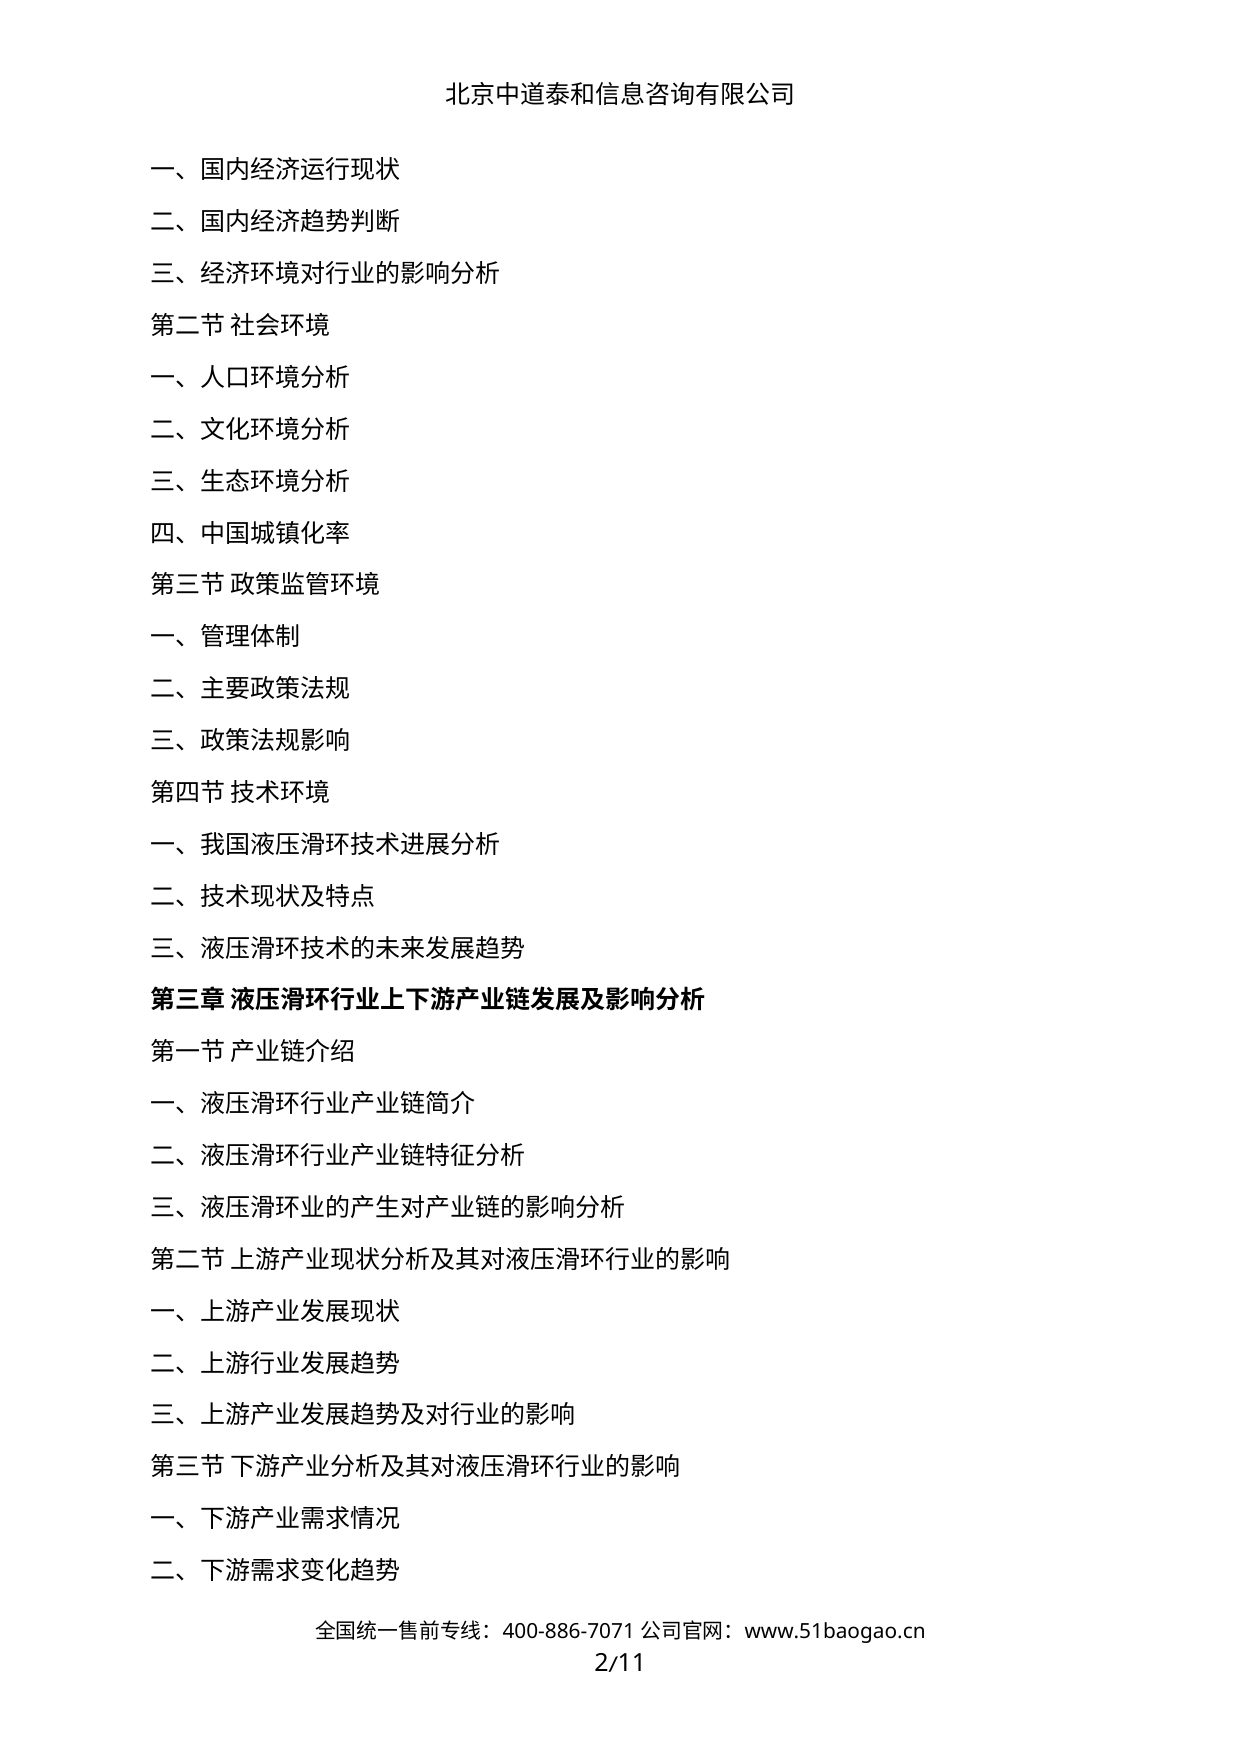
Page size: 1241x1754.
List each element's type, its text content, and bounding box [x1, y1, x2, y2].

text 第一节 产业链介绍 [150, 1032, 1090, 1068]
text 一、人口环境分析 [150, 357, 1090, 394]
text 一、上游产业发展现状 [150, 1291, 1090, 1327]
text 二、技术现状及特点 [150, 876, 1090, 912]
text 一、液压滑环行业产业链简介 [150, 1084, 1090, 1120]
text 三、生态环境分析 [150, 461, 1090, 497]
text 二、上游行业发展趋势 [150, 1343, 1090, 1379]
text 三、液压滑环业的产生对产业链的影响分析 [150, 1187, 1090, 1224]
text 一、管理体制 [150, 617, 1090, 653]
text 二、下游需求变化趋势 [150, 1551, 1090, 1587]
text 第二节 社会环境 [150, 306, 1090, 342]
text 第四节 技术环境 [150, 772, 1090, 809]
text 一、国内经济运行现状 [150, 150, 1090, 186]
text 四、中国城镇化率 [150, 513, 1090, 549]
text 一、我国液压滑环技术进展分析 [150, 824, 1090, 861]
text 二、国内经济趋势判断 [150, 202, 1090, 238]
text 第三节 下游产业分析及其对液压滑环行业的影响 [150, 1447, 1090, 1483]
text 三、上游产业发展趋势及对行业的影响 [150, 1395, 1090, 1431]
text 三、政策法规影响 [150, 721, 1090, 757]
text 三、经济环境对行业的影响分析 [150, 254, 1090, 290]
text 三、液压滑环技术的未来发展趋势 [150, 928, 1090, 964]
text 第二节 上游产业现状分析及其对液压滑环行业的影响 [150, 1239, 1090, 1276]
text 一、下游产业需求情况 [150, 1499, 1090, 1535]
text 二、液压滑环行业产业链特征分析 [150, 1136, 1090, 1172]
text 二、主要政策法规 [150, 669, 1090, 705]
text 二、文化环境分析 [150, 409, 1090, 446]
text 第三节 政策监管环境 [150, 565, 1090, 601]
text 第三章 液压滑环行业上下游产业链发展及影响分析 [150, 980, 1090, 1016]
